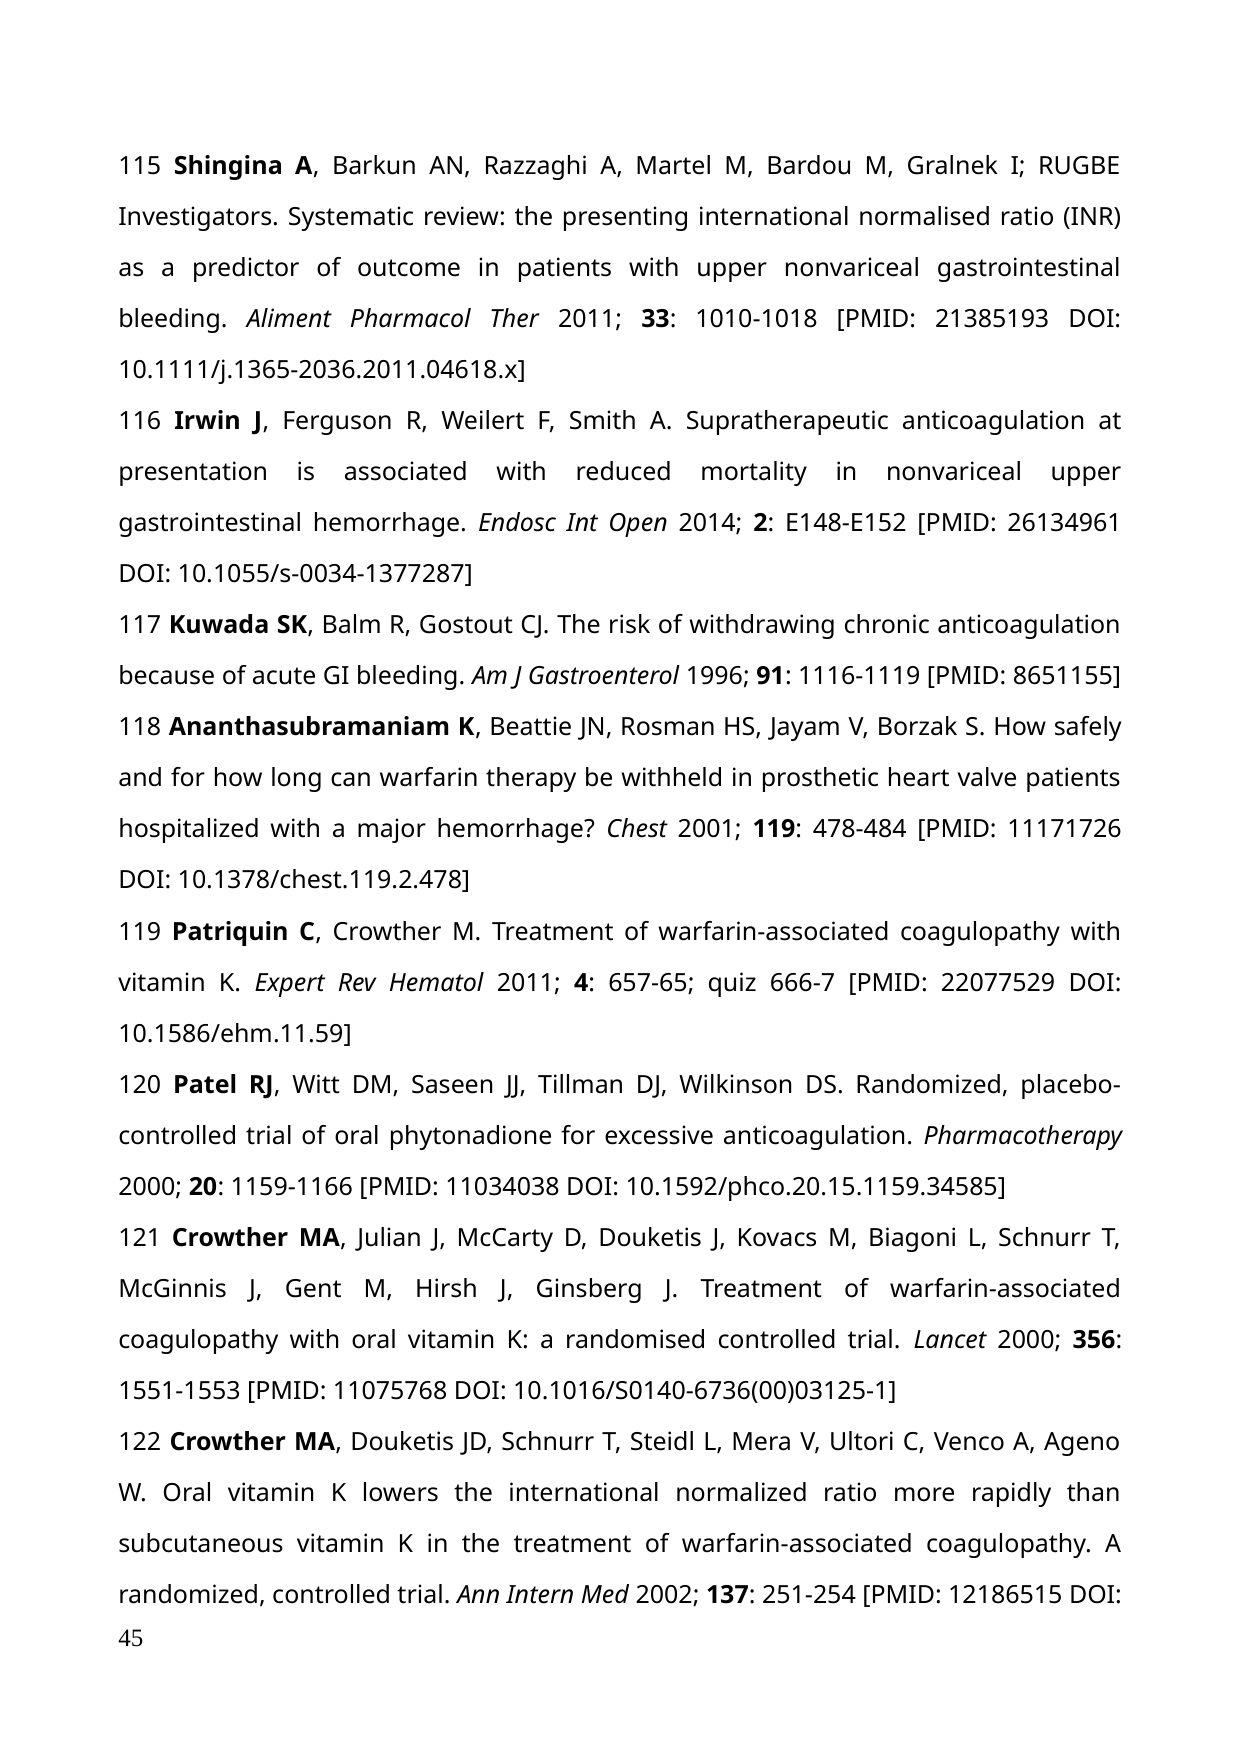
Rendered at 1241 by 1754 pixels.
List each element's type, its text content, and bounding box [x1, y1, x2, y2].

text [118, 1424, 1122, 1611]
text 117 Kuwada SK, Balm R, Gostout CJ. The risk of withdrawing chronic anticoagulation because of acute GI bleeding. Am J Gastroenterol 1996; 91: 1116-1119 [PMID: 8651155] [118, 607, 1122, 692]
text 115 Shingina A, Barkun AN, Razzaghi A, Martel M, Bardou M, Gralnek I; RUGBE Investigators. Systematic review: the presenting international normalised ratio (INR) as a predictor of outcome in patients with upper nonvariceal gastrointestinal bleeding. Aliment Pharmacol Ther 2011; 33: 1010-1018 [PMID: 21385193 DOI: 10.1111/j.1365-2036.2011.04618.x] [118, 148, 1122, 386]
text 119 Patriquin C, Crowther M. Treatment of warfarin-associated coagulopathy with vitamin K. Expert Rev Hematol 2011; 4: 657-65; quiz 666-7 [PMID: 22077529 DOI: 10.1586/ehm.11.59] [118, 913, 1122, 1049]
text 121 Crowther MA, Julian J, McCarty D, Douketis J, Kovacs M, Biagoni L, Schnurr T, McGinnis J, Gent M, Hirsh J, Ginsberg J. Treatment of warfarin-associated coagulopathy with oral vitamin K: a randomised controlled trial. Lancet 2000; 356: 1551-1553 [PMID: 11075768 DOI: 10.1016/S0140-6736(00)03125-1] [118, 1219, 1122, 1407]
text 118 Ananthasubramaniam K, Beattie JN, Rosman HS, Jayam V, Borzak S. How safely and for how long can warfarin therapy be withheld in prosthetic heart valve patients hospitalized with a major hemorrhage? Chest 2001; 119: 478-484 [PMID: 11171726 DOI: 10.1378/chest.119.2.478] [118, 709, 1122, 896]
text 116 Irwin J, Ferguson R, Weilert F, Smith A. Supratherapeutic anticoagulation at presentation is associated with reduced mortality in nonvariceal upper gastrointestinal hemorrhage. Endosc Int Open 2014; 2: E148-E152 [PMID: 26134961 DOI: 10.1055/s-0034-1377287] [118, 403, 1122, 590]
text 120 Patel RJ, Witt DM, Saseen JJ, Tillman DJ, Wilkinson DS. Randomized, placebo-controlled trial of oral phytonadione for excessive anticoagulation. Pharmacotherapy 2000; 20: 1159-1166 [PMID: 11034038 DOI: 10.1592/phco.20.15.1159.34585] [118, 1066, 1122, 1202]
